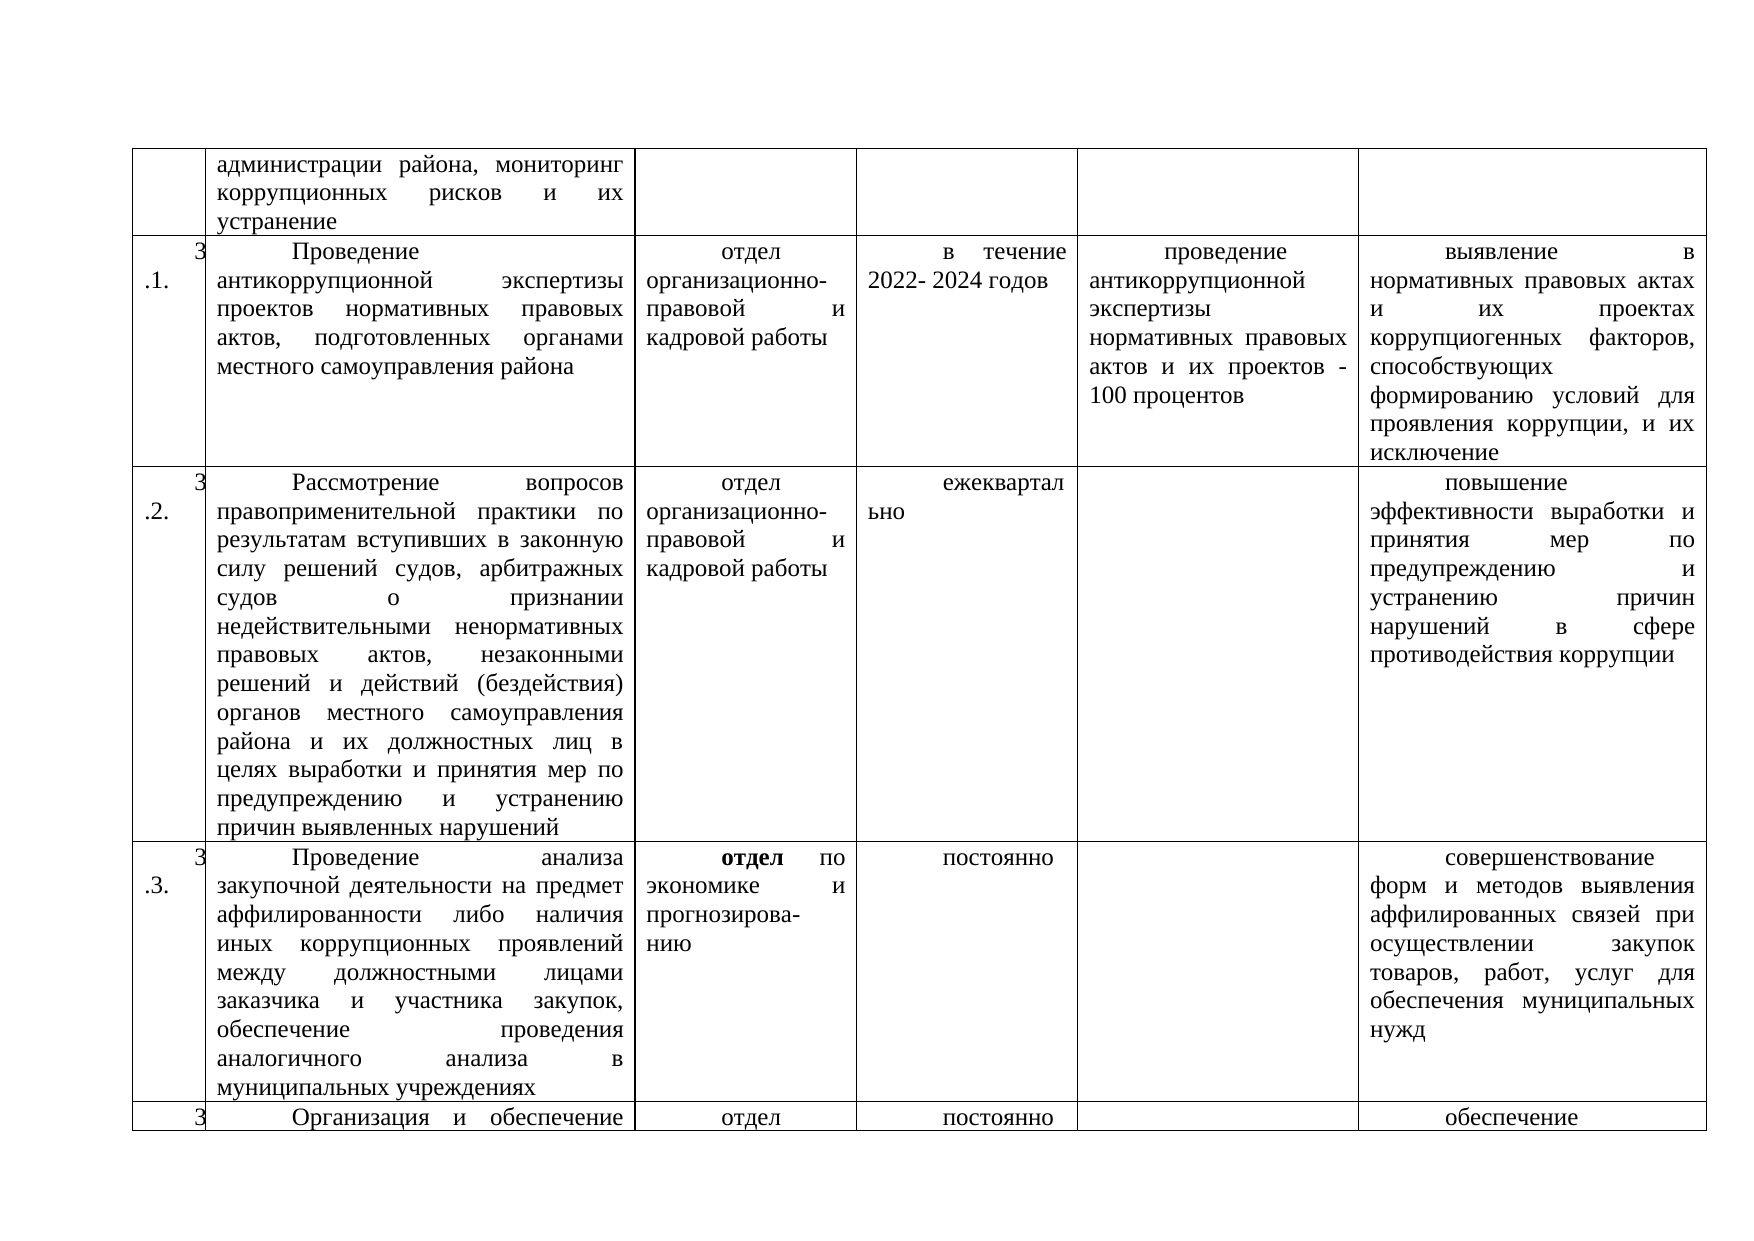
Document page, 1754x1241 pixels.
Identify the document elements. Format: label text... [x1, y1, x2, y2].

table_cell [636, 1102, 856, 1130]
table_cell проведение антикоррупционной экспертизы нормативных правовых актов и их проектов - 100 процентов [1078, 236, 1358, 466]
table_cell отдел организационно-правовой и кадровой работы [636, 467, 856, 841]
table_cell отдел по экономике и прогнозирова-нию [636, 842, 856, 1101]
table_cell 3.1. [133, 236, 205, 466]
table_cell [206, 1102, 634, 1130]
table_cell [1359, 1102, 1706, 1130]
table_cell [1078, 149, 1358, 235]
table_cell 3.3. [133, 842, 205, 1101]
table_cell [1078, 467, 1358, 841]
table_cell ежеквартально [857, 467, 1077, 841]
table_cell 3.2. [133, 467, 205, 841]
table_cell [636, 149, 856, 235]
table_cell постоянно [857, 1102, 1077, 1130]
table_cell Проведение антикоррупционной экспертизы проектов нормативных правовых актов, подготовленных органами местного самоуправления района [206, 236, 634, 466]
table_cell [857, 149, 1077, 235]
table_cell отдел организационно-правовой и кадровой работы [636, 236, 856, 466]
table_cell Рассмотрение вопросов правоприменительной практики по результатам вступивших в законную силу решений судов, арбитражных судов о признании недействительными ненормативных правовых актов, незаконными решений и действий (бездействия) органов местного самоуправления района и их должностных лиц в целях выработки и принятия мер по предупреждению и устранению причин выявленных нарушений [206, 467, 634, 841]
table_cell [1078, 1102, 1358, 1130]
table_cell выявление в нормативных правовых актах и их проектах коррупциогенных факторов, способствующих формированию условий для проявления коррупции, и их исключение [1359, 236, 1706, 466]
table_cell 3.4. [133, 1102, 205, 1130]
table_cell [1078, 842, 1358, 1101]
table_cell Проведение анализа закупочной деятельности на предмет аффилированности либо наличия иных коррупционных проявлений между должностными лицами заказчика и участника закупок, обеспечение проведения аналогичного анализа в муниципальных учреждениях [206, 842, 634, 1101]
table_cell 3. [133, 149, 205, 235]
table_cell [1359, 149, 1706, 235]
table_cell совершенствование форм и методов выявления аффилированных связей при осуществлении закупок товаров, работ, услуг для обеспечения муниципальных нужд [1359, 842, 1706, 1101]
table_cell в течение 2022- 2024 годов [857, 236, 1077, 466]
table_cell повышение эффективности выработки и принятия мер по предупреждению и устранению причин нарушений в сфере противодействия коррупции [1359, 467, 1706, 841]
table_cell постоянно [857, 842, 1077, 1101]
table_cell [206, 149, 634, 235]
